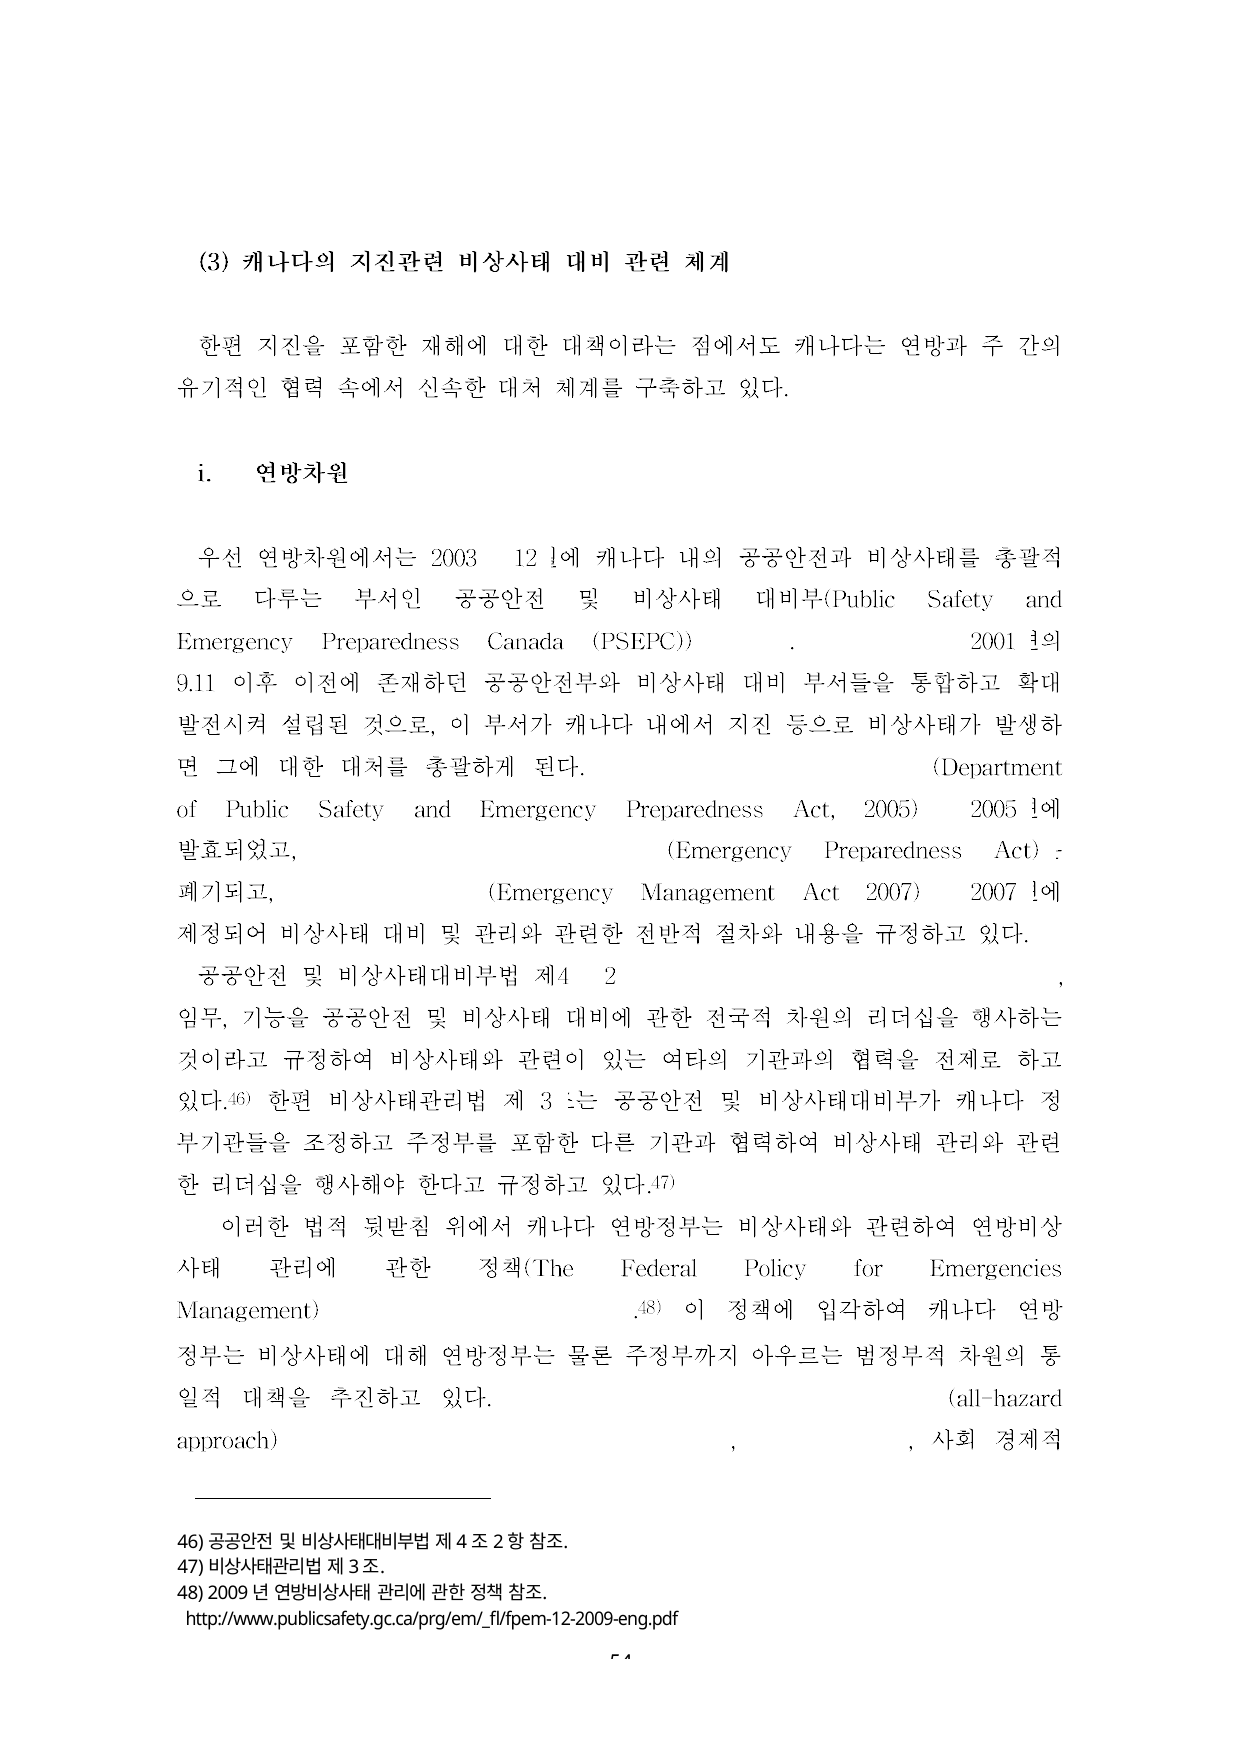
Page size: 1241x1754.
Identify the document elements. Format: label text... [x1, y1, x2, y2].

picture [176, 1001, 1078, 1031]
picture [197, 541, 1078, 571]
picture [176, 875, 1078, 905]
text 46) 공공안전 및 비상사태대비부법 제4조 2항 참조. [177, 1529, 1090, 1554]
text 48) 2009년 연방비상사태 관리에 관한 정책 참조. http://www.publicsafety.gc.ca/prg/em/_fl/fpem-12-2009-eng.pdf [177, 1580, 713, 1631]
picture [177, 1126, 1077, 1156]
picture [177, 792, 1078, 822]
picture [197, 959, 1078, 989]
picture [200, 245, 747, 275]
picture [176, 371, 806, 401]
text 47) 비상사태관리법 제3조. [177, 1554, 1090, 1579]
picture [266, 1084, 1078, 1114]
picture [197, 456, 227, 486]
picture [683, 1293, 1078, 1323]
picture [177, 1423, 1078, 1453]
picture [176, 582, 1080, 612]
picture [177, 1043, 1078, 1073]
picture [176, 1084, 263, 1114]
picture [176, 1251, 1080, 1281]
picture [176, 708, 1078, 738]
picture [176, 1293, 673, 1323]
picture [177, 1340, 1077, 1369]
picture [176, 750, 1079, 780]
picture [176, 1381, 1079, 1411]
picture [176, 917, 1046, 947]
picture [177, 666, 1077, 696]
picture [254, 456, 366, 486]
picture [176, 625, 1078, 654]
picture [176, 833, 1078, 863]
picture [176, 1168, 687, 1198]
picture [197, 330, 1078, 359]
picture [220, 1210, 1078, 1240]
